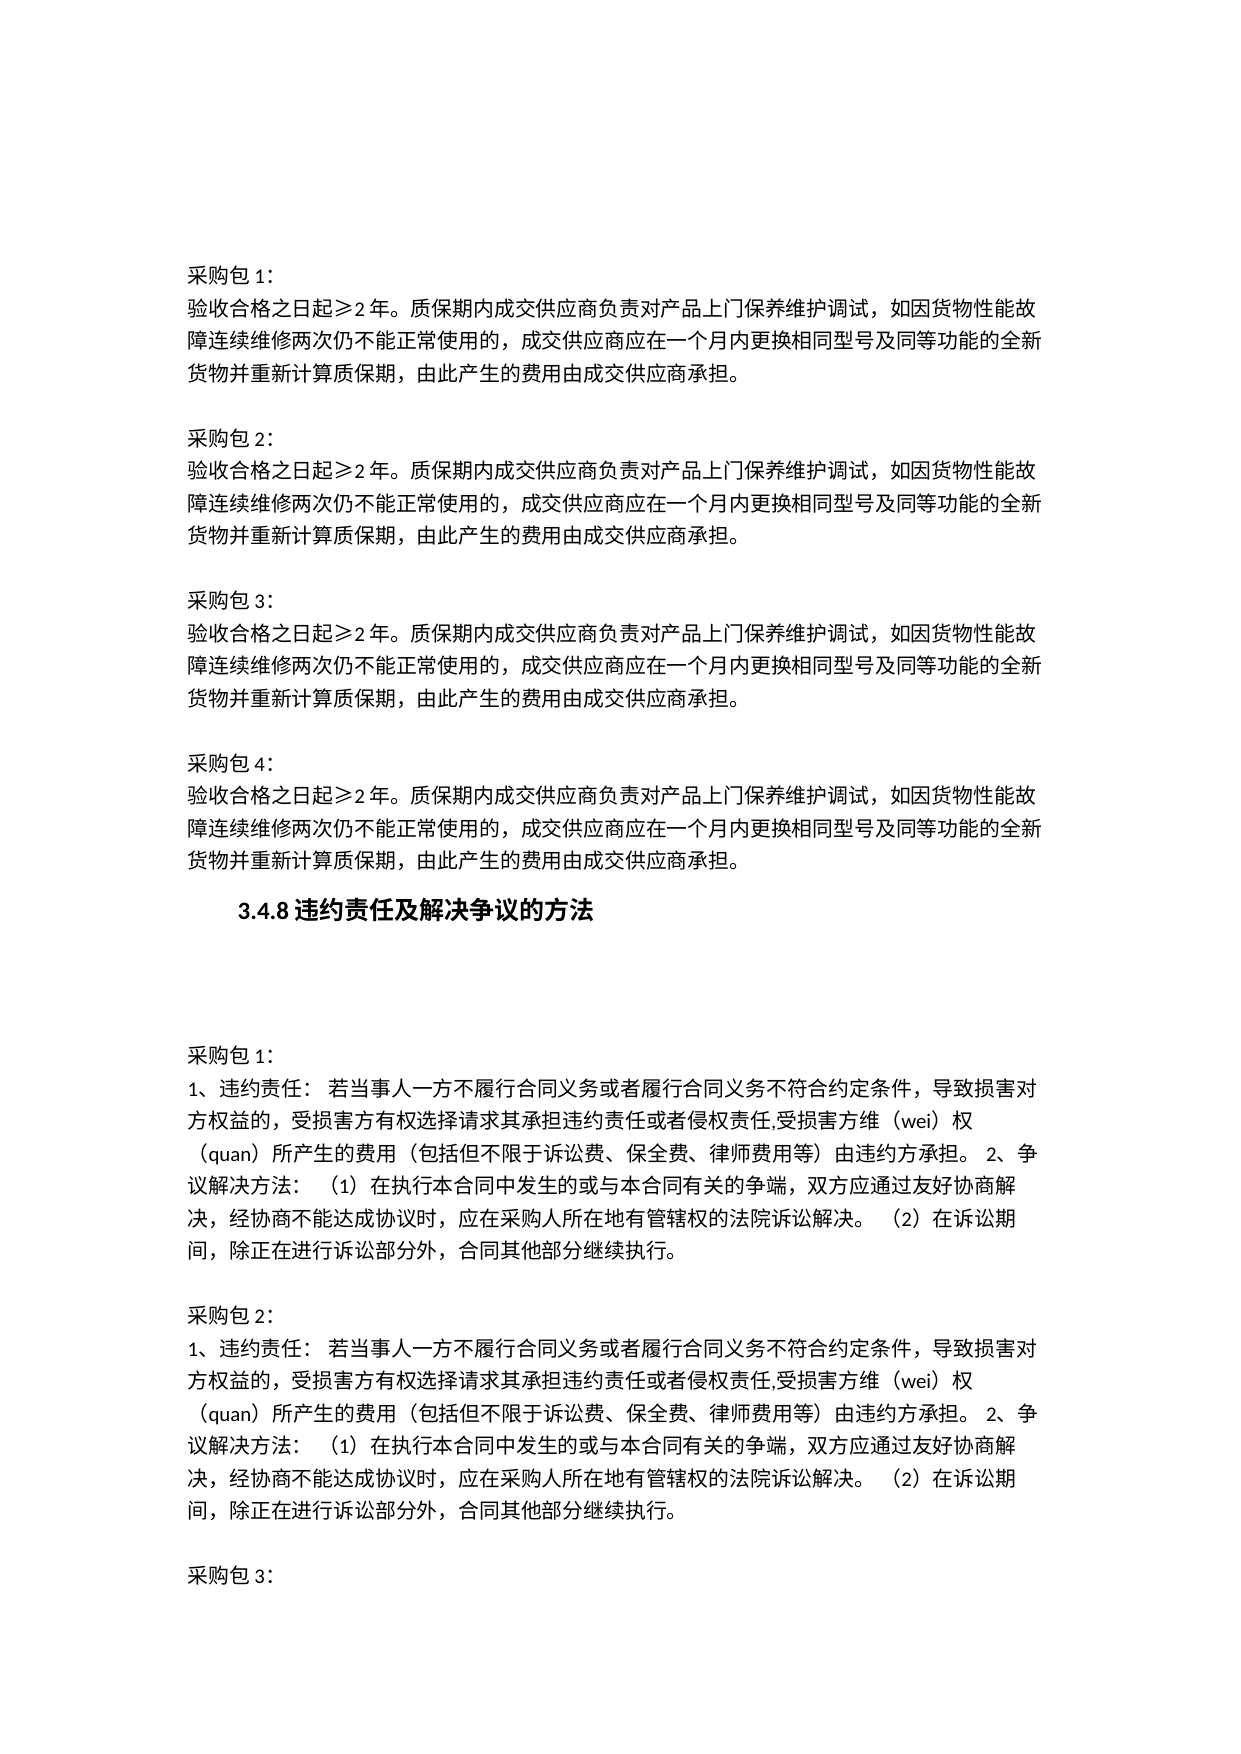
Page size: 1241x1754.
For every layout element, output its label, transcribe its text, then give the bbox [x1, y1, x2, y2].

text 验收合格之日起≥2年。质保期内成交供应商负责对产品上门保养维护调试，如因货物性能故障连续维修两次仍不能正常使用的，成交供应商应在一个月内更换相同型号及同等功能的全新货物并重新计算质保期，由此产生的费用由成交供应商承担。 [187, 292, 1053, 389]
text 采购包3： [187, 1559, 1053, 1592]
text 采购包1： [187, 1039, 1053, 1072]
text 验收合格之日起≥2年。质保期内成交供应商负责对产品上门保养维护调试，如因货物性能故障连续维修两次仍不能正常使用的，成交供应商应在一个月内更换相同型号及同等功能的全新货物并重新计算质保期，由此产生的费用由成交供应商承担。 [187, 617, 1053, 714]
text 采购包1： [187, 259, 1053, 292]
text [187, 1332, 1053, 1527]
text 验收合格之日起≥2年。质保期内成交供应商负责对产品上门保养维护调试，如因货物性能故障连续维修两次仍不能正常使用的，成交供应商应在一个月内更换相同型号及同等功能的全新货物并重新计算质保期，由此产生的费用由成交供应商承担。 [187, 454, 1053, 552]
text 验收合格之日起≥2年。质保期内成交供应商负责对产品上门保养维护调试，如因货物性能故障连续维修两次仍不能正常使用的，成交供应商应在一个月内更换相同型号及同等功能的全新货物并重新计算质保期，由此产生的费用由成交供应商承担。 [187, 779, 1053, 877]
text 采购包2： [187, 422, 1053, 454]
text 采购包2： [187, 1299, 1053, 1332]
text 采购包4： [187, 747, 1053, 779]
text 采购包3： [187, 584, 1053, 617]
text 3.4.8违约责任及解决争议的方法 [187, 877, 1053, 942]
